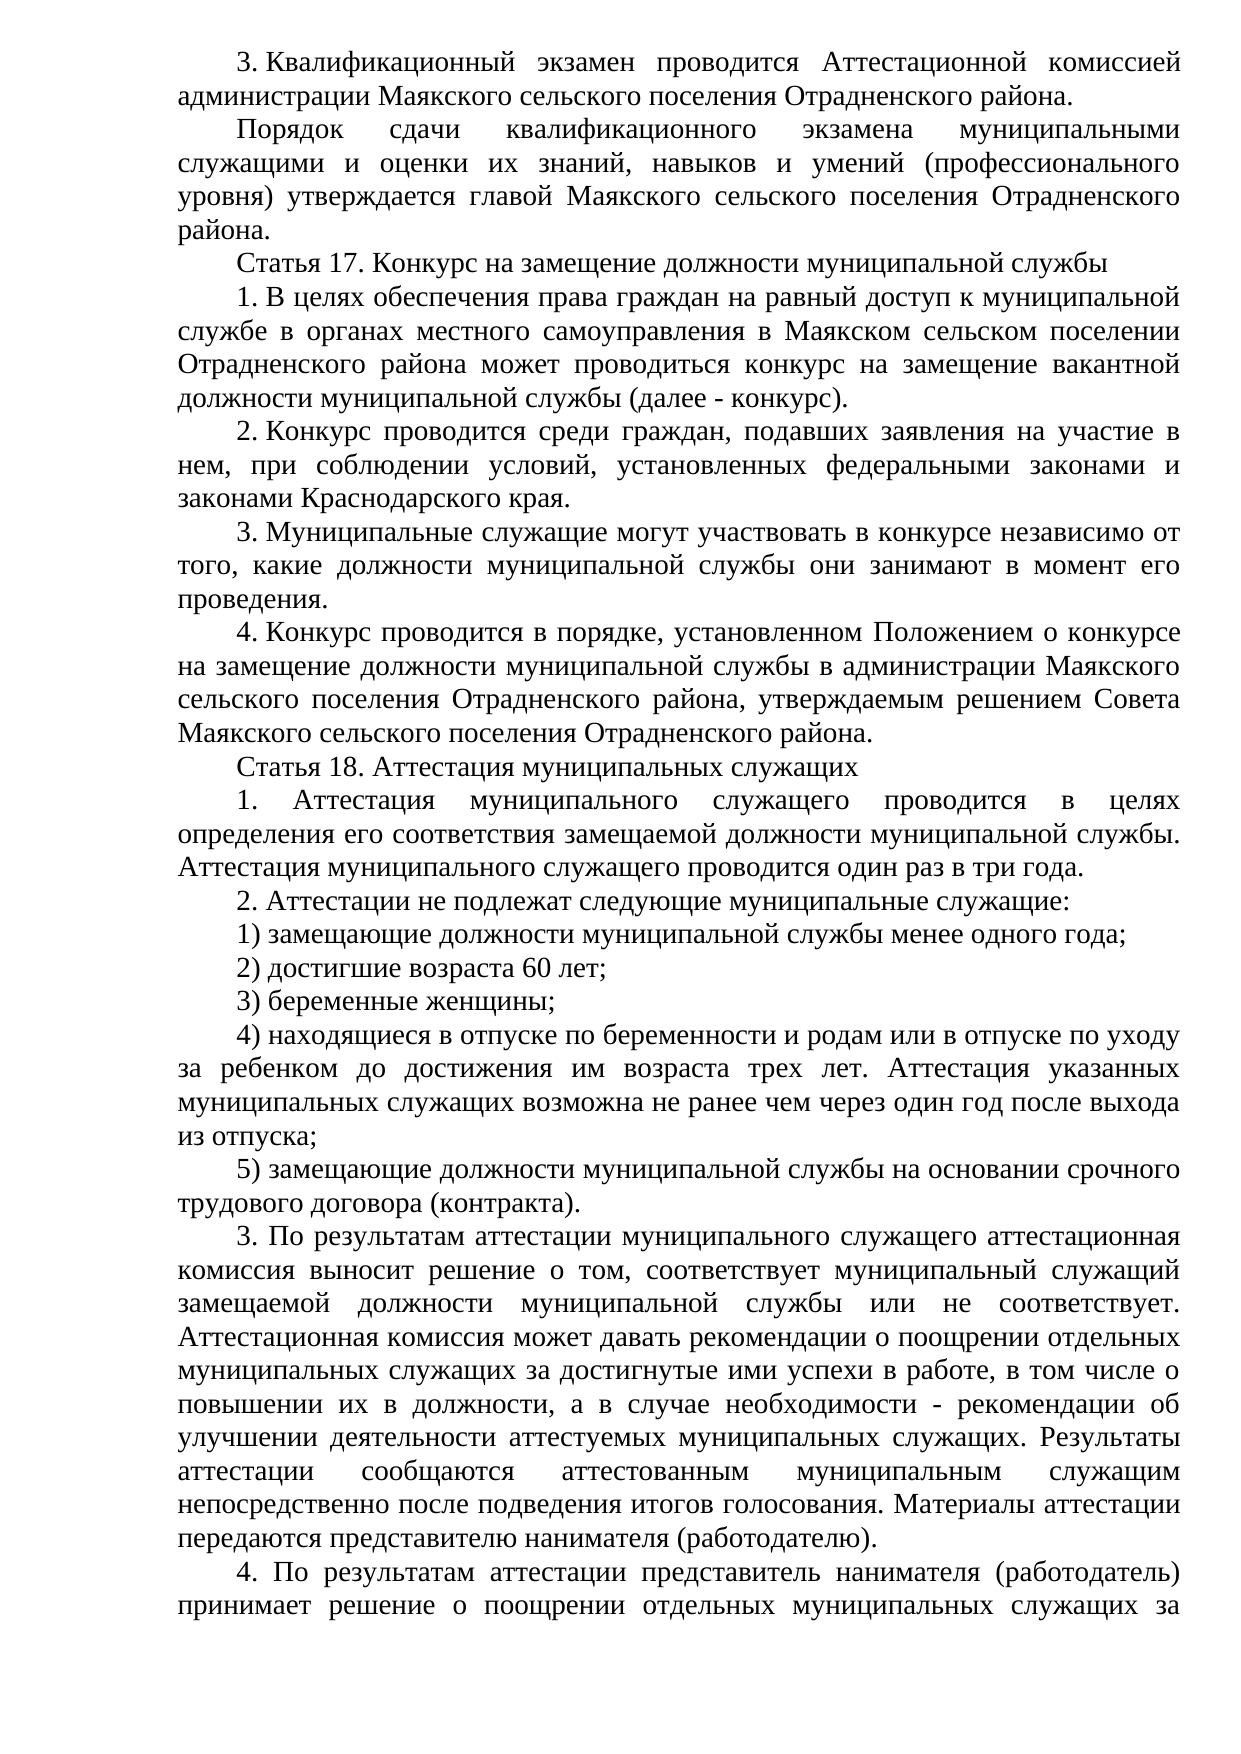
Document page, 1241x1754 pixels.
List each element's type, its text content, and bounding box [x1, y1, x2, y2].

text 2. Аттестации не подлежат следующие муниципальные служащие: [177, 883, 1181, 916]
text 1) замещающие должности муниципальной службы менее одного года; [177, 916, 1181, 950]
text Статья 18. Аттестация муниципальных служащих [177, 749, 1181, 782]
text Порядок сдачи квалификационного экзамена муниципальными служащими и оценки их знаний, навыков и умений (профессионального уровня) утверждается главой Маякского сельского поселения Отрадненского района. [177, 111, 1181, 246]
text 5) замещающие должности муниципальной службы на основании срочного трудового договора (контракта). [177, 1151, 1181, 1218]
text 4. Конкурс проводится в порядке, установленном Положением о конкурсе на замещение должности муниципальной службы в администрации Маякского сельского поселения Отрадненского района, утверждаемым решением Совета Маякского сельского поселения Отрадненского района. [177, 614, 1181, 749]
text 3) беременные женщины; [177, 983, 1181, 1017]
text 3. Муниципальные служащие могут участвовать в конкурсе независимо от того, какие должности муниципальной службы они занимают в момент его проведения. [177, 514, 1181, 614]
text 1. Аттестация муниципального служащего проводится в целях определения его соответствия замещаемой должности муниципальной службы. Аттестация муниципального служащего проводится один раз в три года. [177, 782, 1181, 883]
text 4) находящиеся в отпуске по беременности и родам или в отпуске по уходу за ребенком до достижения им возраста трех лет. Аттестация указанных муниципальных служащих возможна не ранее чем через один год после выхода из отпуска; [177, 1017, 1181, 1151]
text Статья 17. Конкурс на замещение должности муниципальной службы [177, 246, 1181, 279]
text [177, 1554, 1181, 1621]
text 2. Конкурс проводится среди граждан, подавших заявления на участие в нем, при соблюдении условий, установленных федеральными законами и законами Краснодарского края. [177, 413, 1181, 514]
text 3. По результатам аттестации муниципального служащего аттестационная комиссия выносит решение о том, соответствует муниципальный служащий замещаемой должности муниципальной службы или не соответствует. Аттестационная комиссия может давать рекомендации о поощрении отдельных муниципальных служащих за достигнутые ими успехи в работе, в том числе о повышении их в должности, а в случае необходимости - рекомендации об улучшении деятельности аттестуемых муниципальных служащих. Результаты аттестации сообщаются аттестованным муниципальным служащим непосредственно после подведения итогов голосования. Материалы аттестации передаются представителю нанимателя (работодателю). [177, 1218, 1181, 1554]
text 3. Квалификационный экзамен проводится Аттестационной комиссией администрации Маякского сельского поселения Отрадненского района. [177, 44, 1181, 111]
text 2) достигшие возраста 60 лет; [177, 950, 1181, 983]
text 1. В целях обеспечения права граждан на равный доступ к муниципальной службе в органах местного самоуправления в Маякском сельском поселении Отрадненского района может проводиться конкурс на замещение вакантной должности муниципальной службы (далее - конкурс). [177, 279, 1181, 413]
